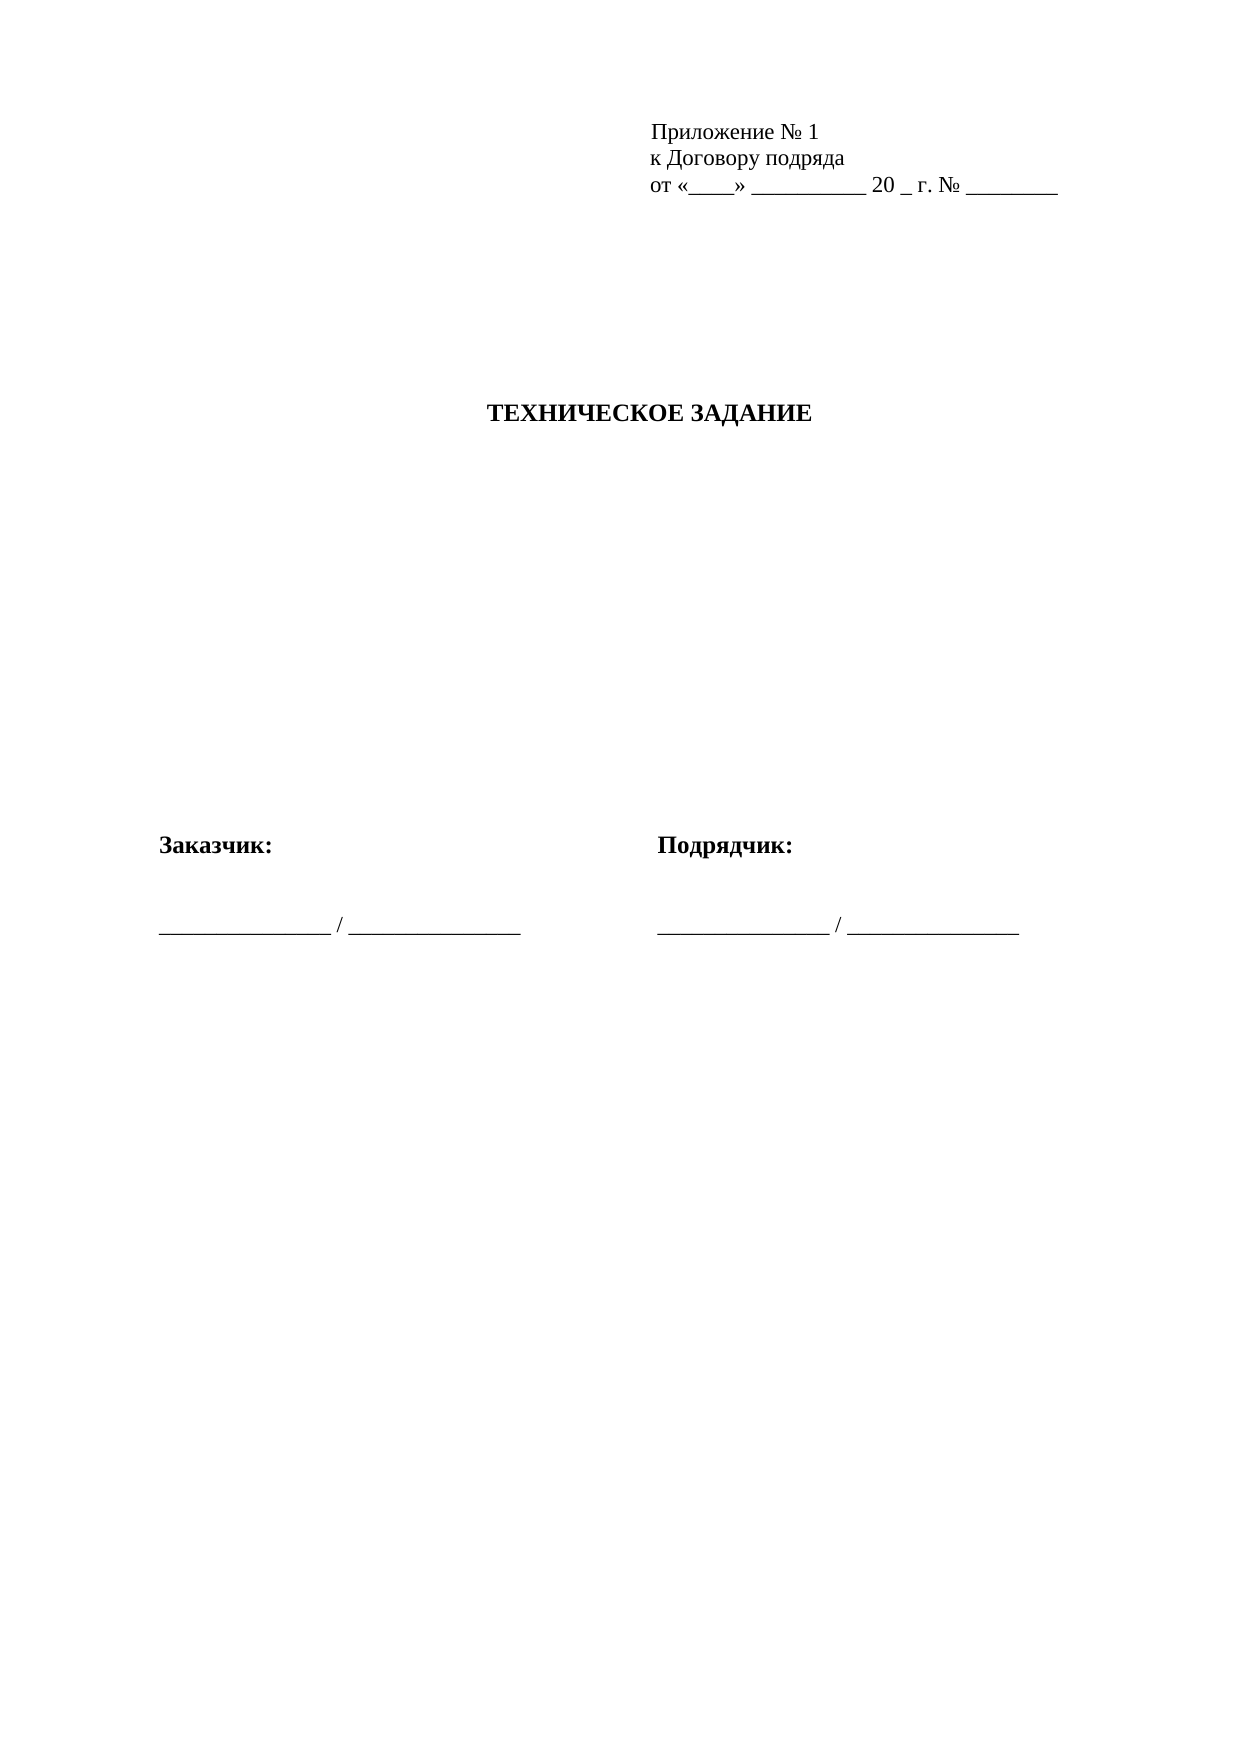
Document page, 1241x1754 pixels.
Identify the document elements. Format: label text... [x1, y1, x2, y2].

table_header Подрядчик: [646, 830, 1145, 858]
text Приложение № 1 [148, 118, 1152, 144]
table_cell _______________ / _______________ [646, 859, 1145, 964]
table_header Заказчик: [148, 830, 646, 858]
table_cell _______________ / _______________ [148, 859, 646, 964]
text ТЕХНИЧЕСКОЕ ЗАДАНИЕ [148, 398, 1152, 427]
text от «____» __________ 20 _ г. № ________ [148, 171, 1152, 197]
text к Договору подряда [148, 144, 1152, 171]
